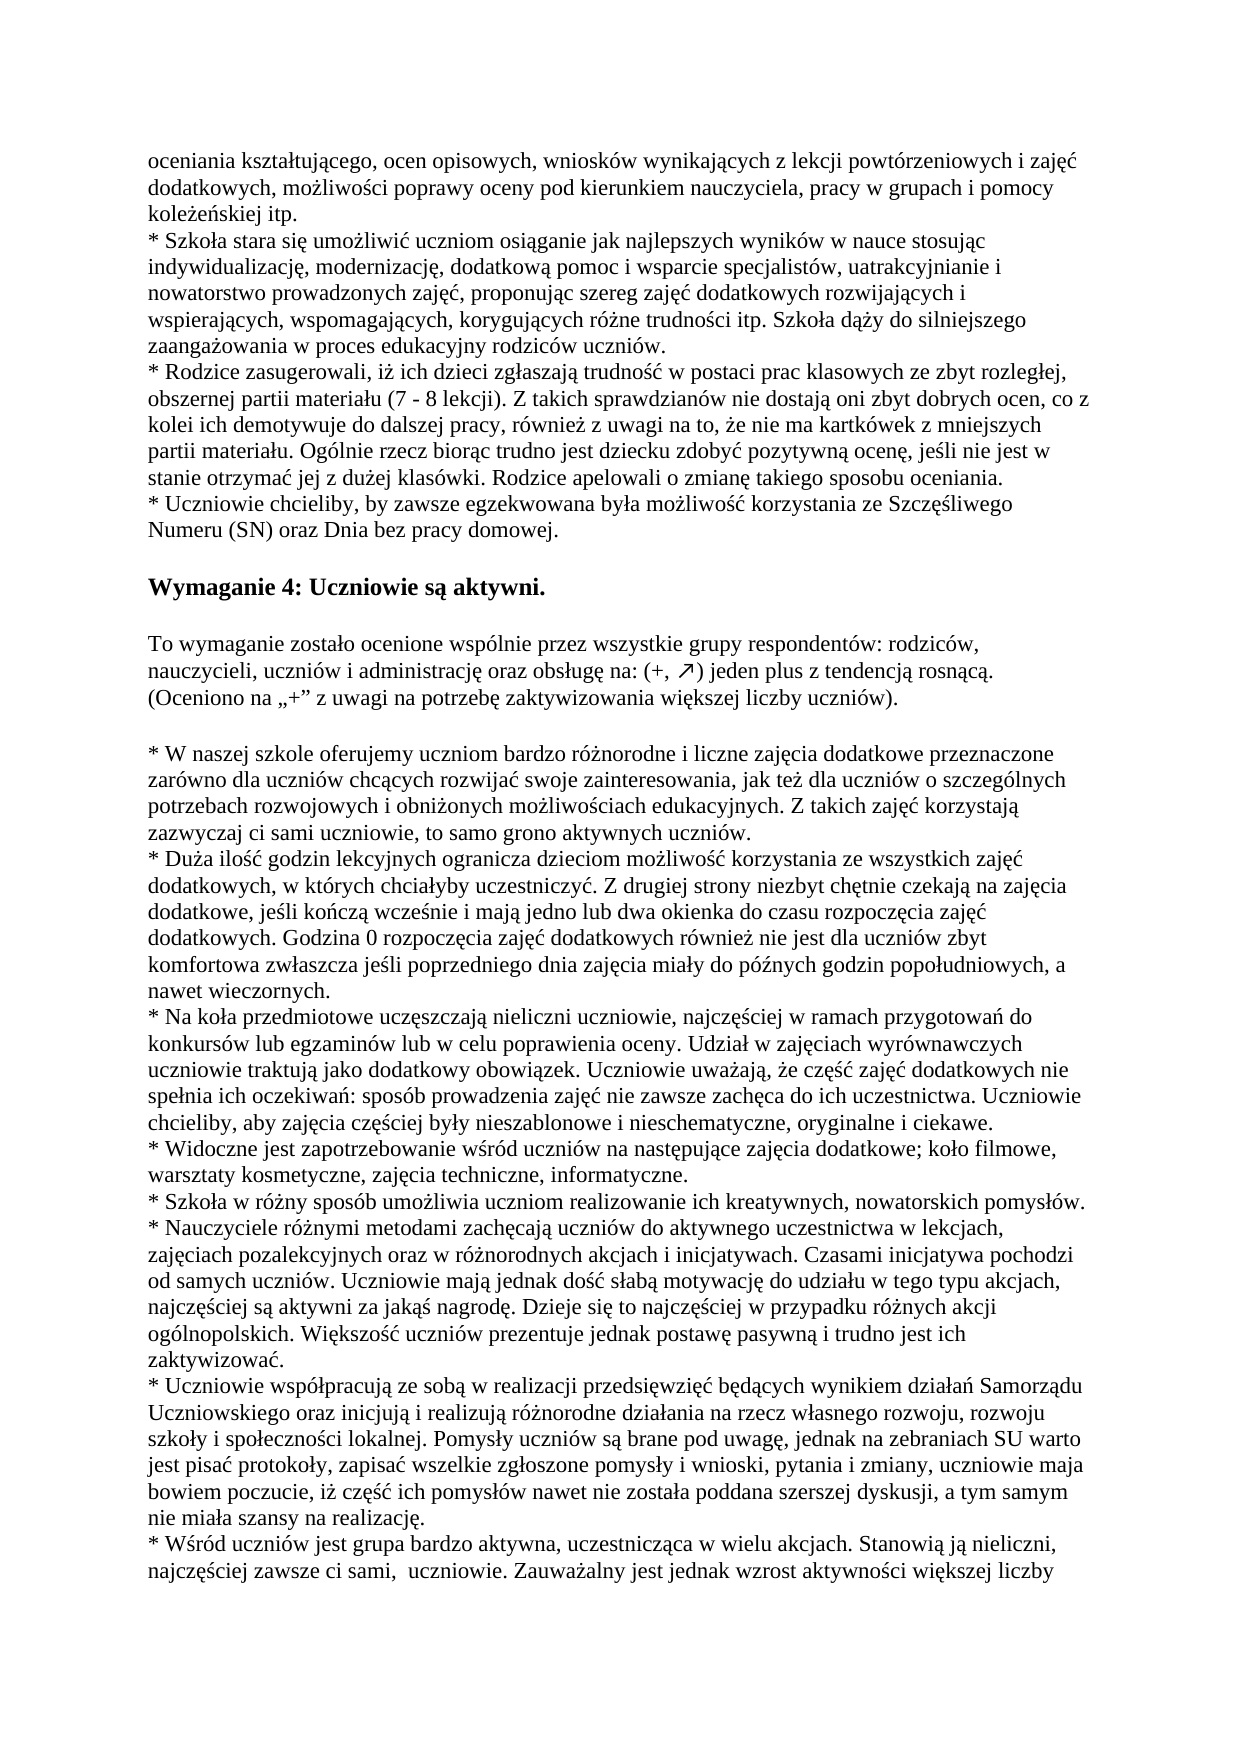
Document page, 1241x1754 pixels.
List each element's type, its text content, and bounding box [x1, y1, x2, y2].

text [148, 148, 1093, 227]
text * Uczniowie współpracują ze sobą w realizacji przedsięwzięć będących wynikiem działań Samorządu Uczniowskiego oraz inicjują i realizują różnorodne działania na rzecz własnego rozwoju, rozwoju szkoły i społeczności lokalnej. Pomysły uczniów są brane pod uwagę, jednak na zebraniach SU warto jest pisać protokoły, zapisać wszelkie zgłoszone pomysły i wnioski, pytania i zmiany, uczniowie maja bowiem poczucie, iż część ich pomysłów nawet nie została poddana szerszej dyskusji, a tym samym nie miała szansy na realizację. [148, 1372, 1093, 1531]
text * Na koła przedmiotowe uczęszczają nieliczni uczniowie, najczęściej w ramach przygotowań do konkursów lub egzaminów lub w celu poprawienia oceny. Udział w zajęciach wyrównawczych uczniowie traktują jako dodatkowy obowiązek. Uczniowie uważają, że część zajęć dodatkowych nie spełnia ich oczekiwań: sposób prowadzenia zajęć nie zawsze zachęca do ich uczestnictwa. Uczniowie chcieliby, aby zajęcia częściej były nieszablonowe i nieschematyczne, oryginalne i ciekawe. [148, 1003, 1093, 1135]
text * Nauczyciele różnymi metodami zachęcają uczniów do aktywnego uczestnictwa w lekcjach, zajęciach pozalekcyjnych oraz w różnorodnych akcjach i inicjatywach. Czasami inicjatywa pochodzi od samych uczniów. Uczniowie mają jednak dość słabą motywację do udziału w tego typu akcjach, najczęściej są aktywni za jakąś nagrodę. Dzieje się to najczęściej w przypadku różnych akcji ogólnopolskich. Większość uczniów prezentuje jednak postawę pasywną i trudno jest ich zaktywizować. [148, 1214, 1093, 1372]
text * Szkoła w różny sposób umożliwia uczniom realizowanie ich kreatywnych, nowatorskich pomysłów. [148, 1188, 1093, 1214]
text * Uczniowie chcieliby, by zawsze egzekwowana była możliwość korzystania ze Szczęśliwego Numeru (SN) oraz Dnia bez pracy domowej. [148, 490, 1093, 543]
text To wymaganie zostało ocenione wspólnie przez wszystkie grupy respondentów: rodziców, nauczycieli, uczniów i administrację oraz obsługę na: (+, ↗) jeden plus z tendencją rosnącą. (Oceniono na „+” z uwagi na potrzebę zaktywizowania większej liczby uczniów). [148, 630, 1093, 711]
text * Widoczne jest zapotrzebowanie wśród uczniów na następujące zajęcia dodatkowe; koło filmowe, warsztaty kosmetyczne, zajęcia techniczne, informatyczne. [148, 1135, 1093, 1188]
text * Rodzice zasugerowali, iż ich dzieci zgłaszają trudność w postaci prac klasowych ze zbyt rozległej, obszernej partii materiału (7 - 8 lekcji). Z takich sprawdzianów nie dostają oni zbyt dobrych ocen, co z kolei ich demotywuje do dalszej pracy, również z uwagi na to, że nie ma kartkówek z mniejszych partii materiału. Ogólnie rzecz biorąc trudno jest dziecku zdobyć pozytywną ocenę, jeśli nie jest w stanie otrzymać jej z dużej klasówki. Rodzice apelowali o zmianę takiego sposobu oceniania. [148, 358, 1093, 490]
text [148, 1531, 1093, 1583]
text Wymaganie 4: Uczniowie są aktywni. [148, 572, 1093, 601]
text * W naszej szkole oferujemy uczniom bardzo różnorodne i liczne zajęcia dodatkowe przeznaczone zarówno dla uczniów chcących rozwijać swoje zainteresowania, jak też dla uczniów o szczególnych potrzebach rozwojowych i obniżonych możliwościach edukacyjnych. Z takich zajęć korzystają zazwyczaj ci sami uczniowie, to samo grono aktywnych uczniów. [148, 740, 1093, 845]
text * Szkoła stara się umożliwić uczniom osiąganie jak najlepszych wyników w nauce stosując indywidualizację, modernizację, dodatkową pomoc i wsparcie specjalistów, uatrakcyjnianie i nowatorstwo prowadzonych zajęć, proponując szereg zajęć dodatkowych rozwijających i wspierających, wspomagających, korygujących różne trudności itp. Szkoła dąży do silniejszego zaangażowania w proces edukacyjny rodziców uczniów. [148, 227, 1093, 358]
text * Duża ilość godzin lekcyjnych ogranicza dzieciom możliwość korzystania ze wszystkich zajęć dodatkowych, w których chciałyby uczestniczyć. Z drugiej strony niezbyt chętnie czekają na zajęcia dodatkowe, jeśli kończą wcześnie i mają jedno lub dwa okienka do czasu rozpoczęcia zajęć dodatkowych. Godzina 0 rozpoczęcia zajęć dodatkowych również nie jest dla uczniów zbyt komfortowa zwłaszcza jeśli poprzedniego dnia zajęcia miały do późnych godzin popołudniowych, a nawet wieczornych. [148, 845, 1093, 1003]
